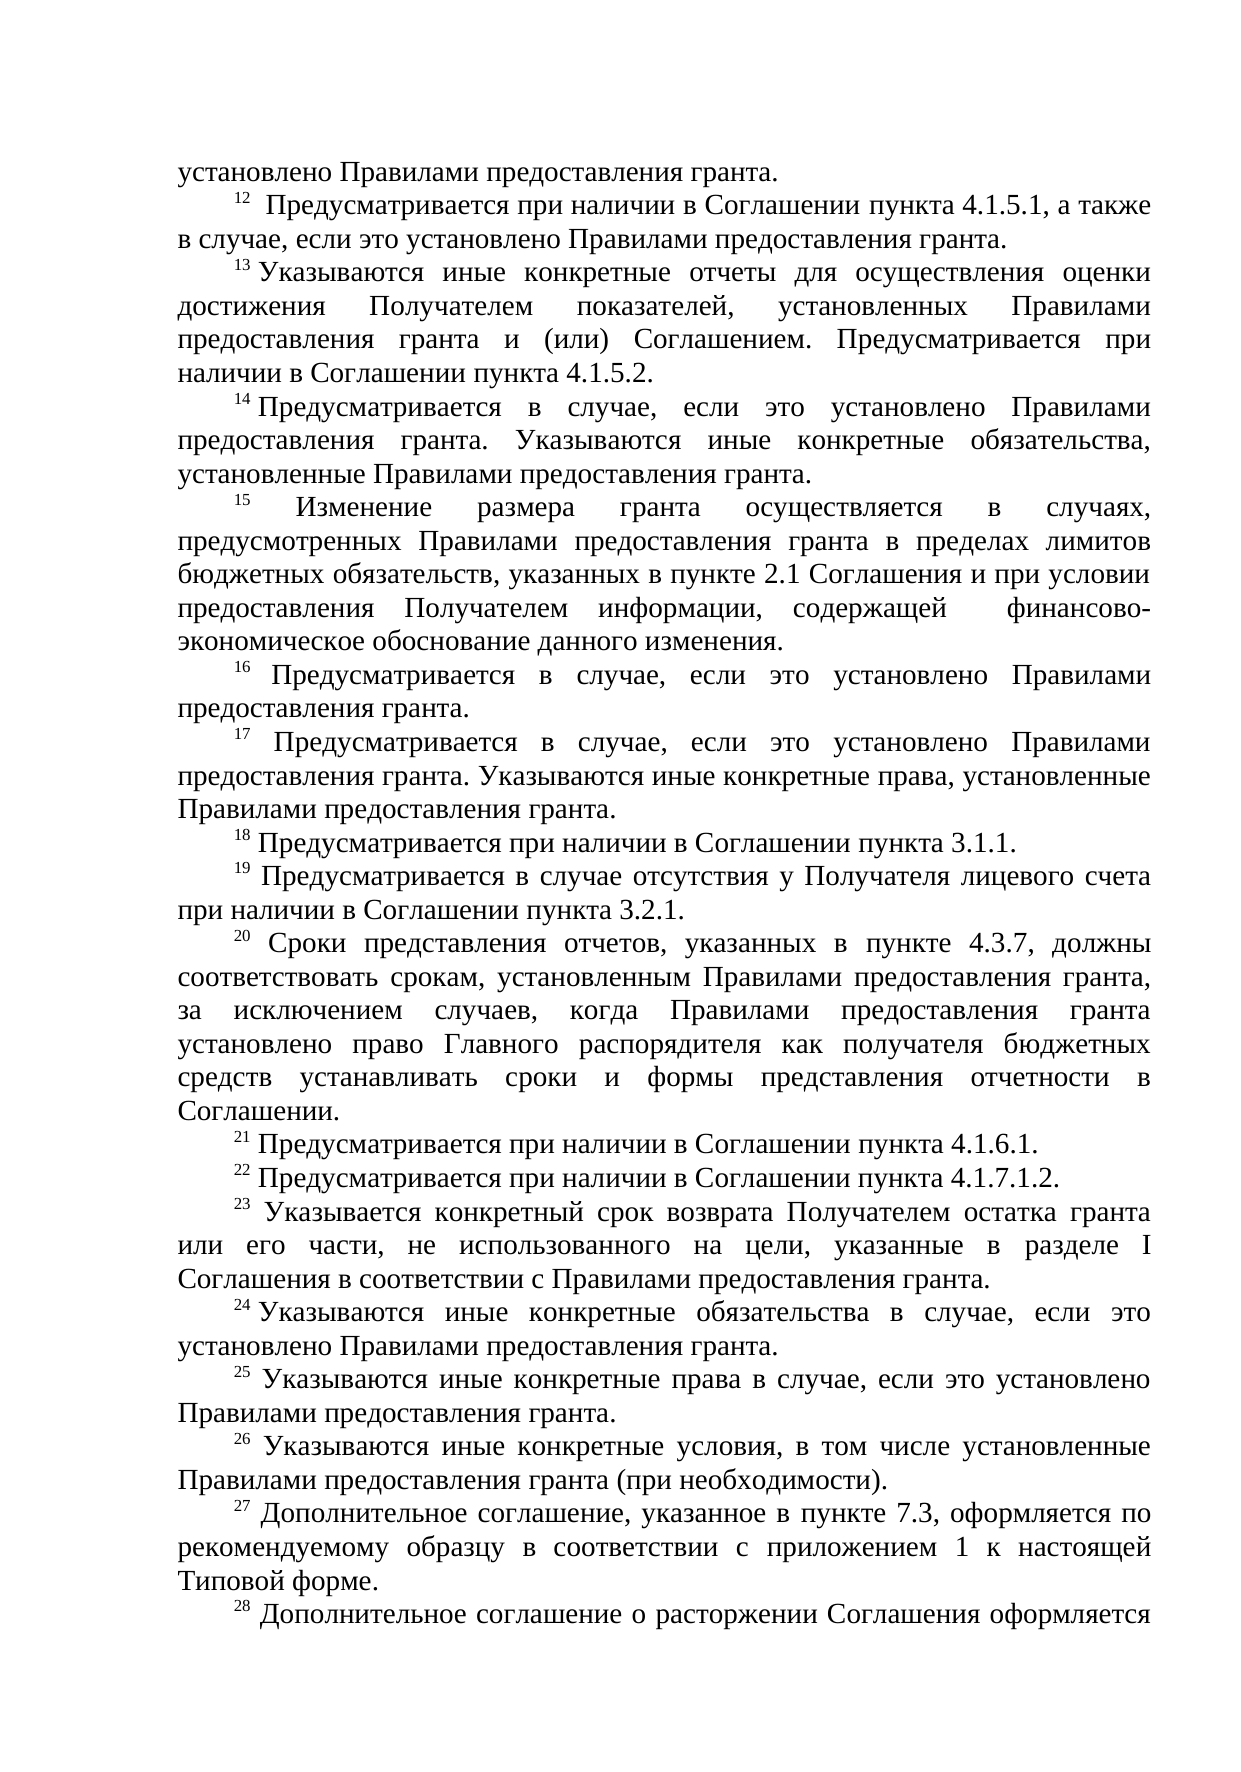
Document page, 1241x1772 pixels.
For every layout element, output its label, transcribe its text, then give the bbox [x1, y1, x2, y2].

text 20 Сроки представления отчетов, указанных в пункте 4.3.7, должны соответствовать срокам, установленным Правилами предоставления гранта, за исключением случаев, когда Правилами предоставления гранта установлено право Главного распорядителя как получателя бюджетных средств устанавливать сроки и формы представления отчетности в Соглашении. [177, 925, 1152, 1127]
text 23 Указывается конкретный срок возврата Получателем остатка гранта или его части, не использованного на цели, указанные в разделе I Соглашения в соответствии с Правилами предоставления гранта. [177, 1194, 1152, 1294]
text 13 Указываются иные конкретные отчеты для осуществления оценки достижения Получателем показателей, установленных Правилами предоставления гранта и (или) Соглашением. Предусматривается при наличии в Соглашении пункта 4.1.5.2. [177, 254, 1152, 389]
text 21 Предусматривается при наличии в Соглашении пункта 4.1.6.1. [177, 1127, 1152, 1160]
text 15 Изменение размера гранта осуществляется в случаях, предусмотренных Правилами предоставления гранта в пределах лимитов бюджетных обязательств, указанных в пункте 2.1 Соглашения и при условии предоставления Получателем информации, содержащей финансово-экономическое обоснование данного изменения. [177, 489, 1152, 657]
text 14 Предусматривается в случае, если это установлено Правилами предоставления гранта. Указываются иные конкретные обязательства, установленные Правилами предоставления гранта. [177, 389, 1152, 489]
text 19 Предусматривается в случае отсутствия у Получателя лицевого счета при наличии в Соглашении пункта 3.2.1. [177, 858, 1152, 925]
text 12 Предусматривается при наличии в Соглашении пункта 4.1.5.1, а также в случае, если это установлено Правилами предоставления гранта. [177, 187, 1152, 254]
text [177, 154, 1152, 187]
text 27 Дополнительное соглашение, указанное в пункте 7.3, оформляется по рекомендуемому образцу в соответствии с приложением 1 к настоящей Типовой форме. [177, 1496, 1152, 1596]
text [177, 1596, 1152, 1630]
text 26 Указываются иные конкретные условия, в том числе установленные Правилами предоставления гранта (при необходимости). [177, 1428, 1152, 1496]
text 22 Предусматривается при наличии в Соглашении пункта 4.1.7.1.2. [177, 1160, 1152, 1194]
text 16 Предусматривается в случае, если это установлено Правилами предоставления гранта. [177, 657, 1152, 724]
text 18 Предусматривается при наличии в Соглашении пункта 3.1.1. [177, 825, 1152, 858]
text 17 Предусматривается в случае, если это установлено Правилами предоставления гранта. Указываются иные конкретные права, установленные Правилами предоставления гранта. [177, 724, 1152, 825]
text 25 Указываются иные конкретные права в случае, если это установлено Правилами предоставления гранта. [177, 1361, 1152, 1428]
text 24 Указываются иные конкретные обязательства в случае, если это установлено Правилами предоставления гранта. [177, 1294, 1152, 1361]
